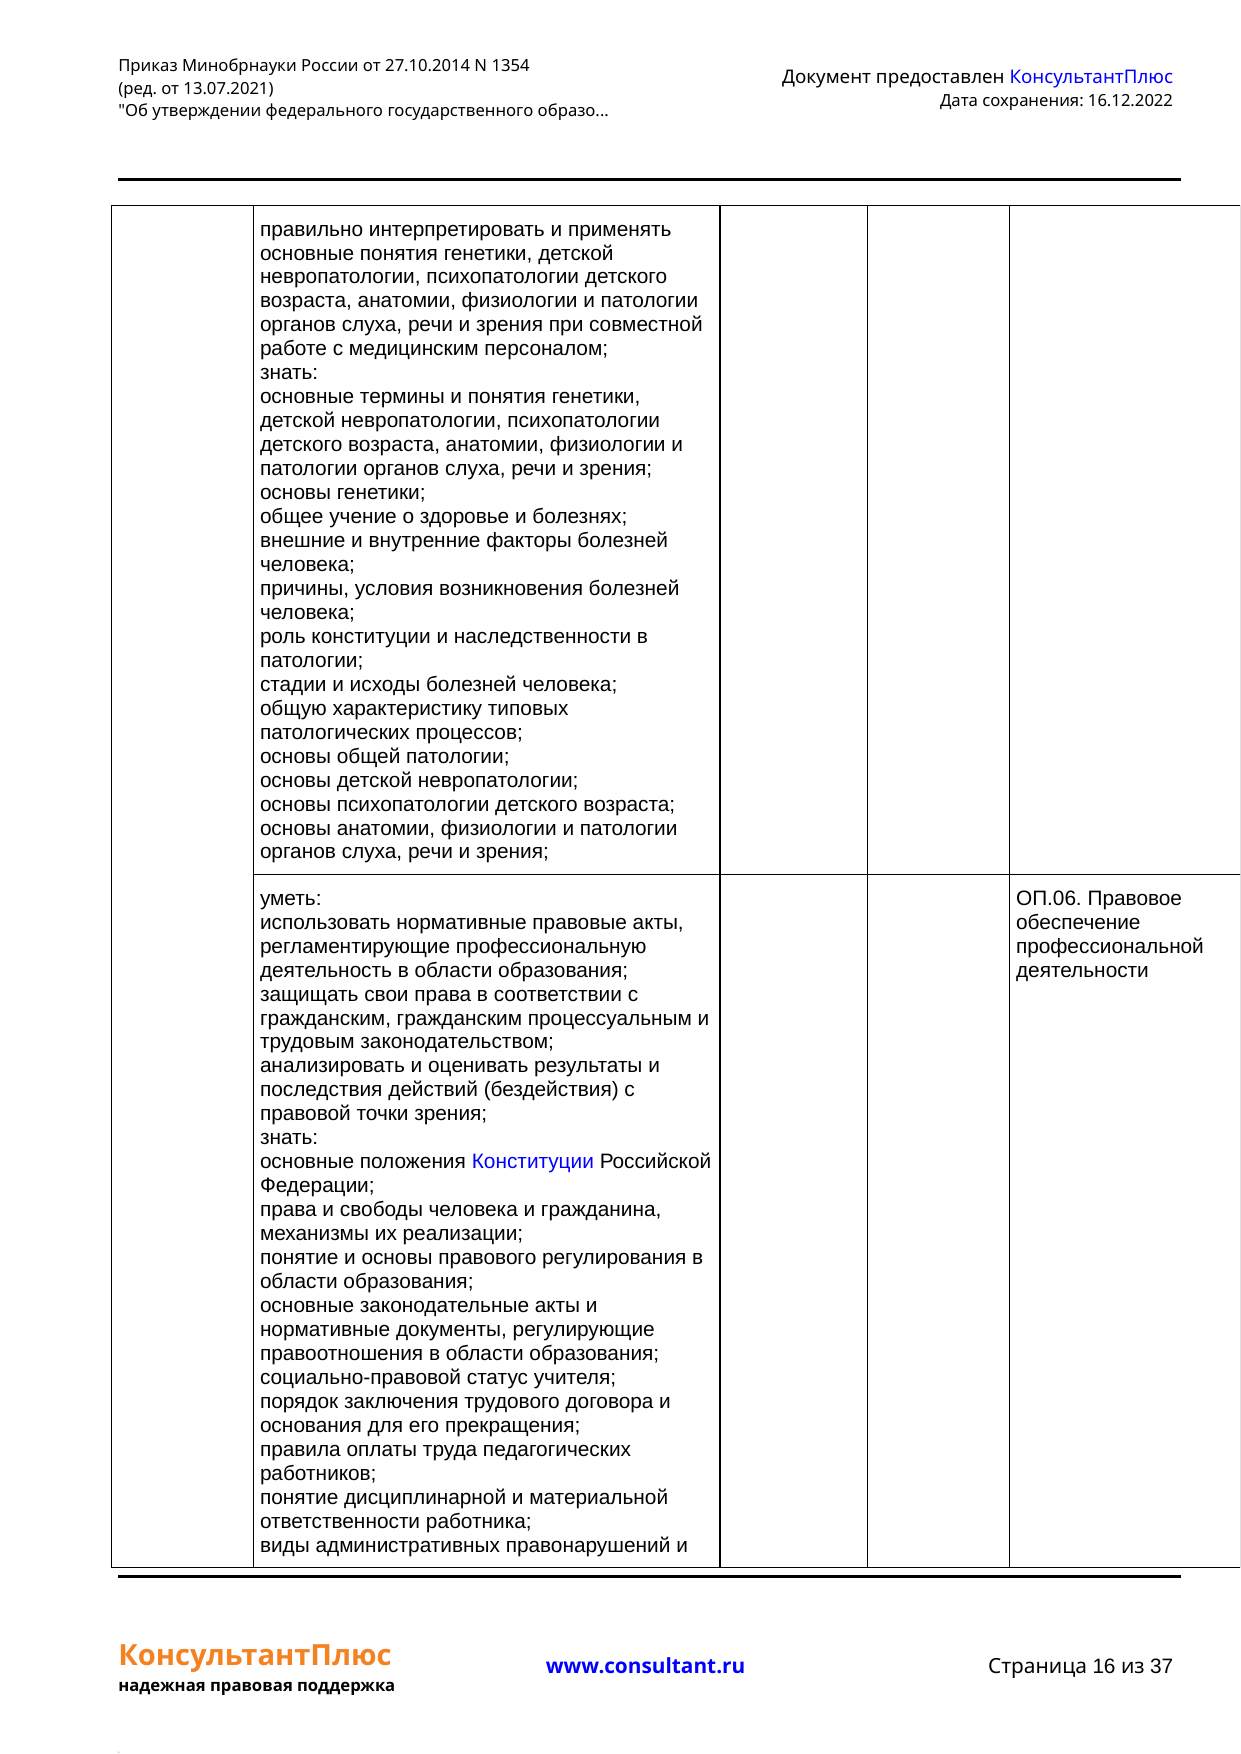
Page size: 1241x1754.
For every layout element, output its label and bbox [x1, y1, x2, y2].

table_cell [1010, 206, 1240, 874]
table_cell [721, 875, 867, 1567]
table_cell [1010, 875, 1240, 1567]
table_cell [254, 875, 719, 1567]
table_cell [868, 875, 1009, 1567]
table_cell [254, 206, 719, 874]
table_cell [721, 206, 867, 874]
table_cell [868, 206, 1009, 874]
